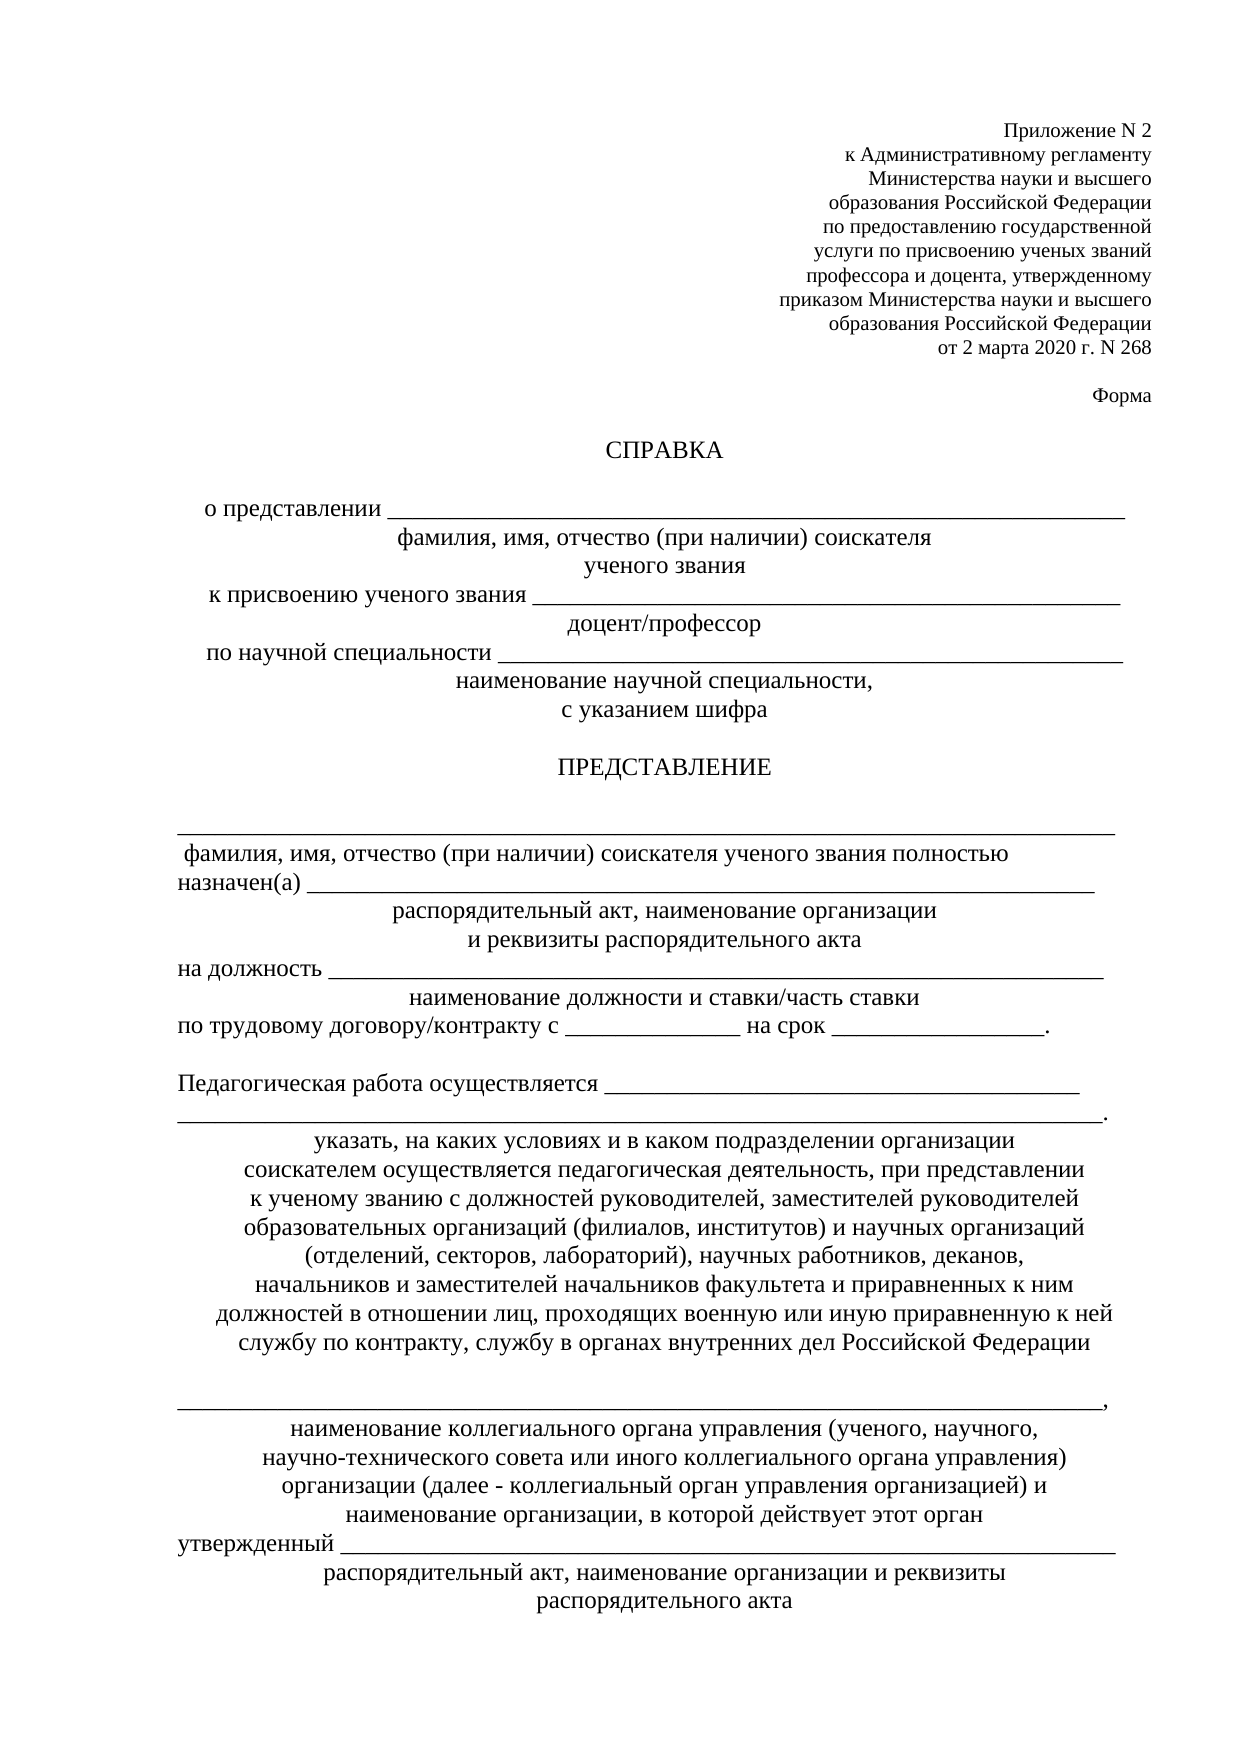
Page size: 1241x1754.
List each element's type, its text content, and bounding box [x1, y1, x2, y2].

text Приложение N 2 [177, 118, 1152, 142]
text Министерства науки и высшего [177, 166, 1152, 190]
text соискателем осуществляется педагогическая деятельность, при представлении [177, 1154, 1152, 1183]
text Педагогическая работа осуществляется ______________________________________ [177, 1068, 1152, 1097]
text указать, на каких условиях и в каком подразделении организации [177, 1126, 1152, 1154]
text приказом Министерства науки и высшего [177, 287, 1152, 311]
text распорядительный акт, наименование организации и реквизиты [177, 1557, 1152, 1586]
text и реквизиты распорядительного акта [177, 924, 1152, 953]
text ___________________________________________________________________________ [177, 809, 1152, 838]
text наименование научной специальности, [177, 666, 1152, 694]
text профессора и доцента, утвержденному [177, 262, 1152, 287]
text образования Российской Федерации [177, 311, 1152, 335]
text услуги по присвоению ученых званий [177, 238, 1152, 262]
text к ученому званию с должностей руководителей, заместителей руководителей [177, 1183, 1152, 1212]
text от 2 марта 2020 г. N 268 [177, 335, 1152, 359]
text наименование должности и ставки/часть ставки [177, 982, 1152, 1011]
text Форма [177, 383, 1152, 407]
text организации (далее - коллегиальный орган управления организацией) и [177, 1471, 1152, 1499]
text фамилия, имя, отчество (при наличии) соискателя ученого звания полностью [177, 838, 1152, 867]
text по трудовому договору/контракту с ______________ на срок _________________. [177, 1011, 1152, 1039]
text о представлении ___________________________________________________________ [177, 493, 1152, 522]
text по научной специальности __________________________________________________ [177, 637, 1152, 666]
text утвержденный ______________________________________________________________ [177, 1528, 1152, 1557]
text __________________________________________________________________________, [177, 1384, 1152, 1413]
text __________________________________________________________________________. [177, 1097, 1152, 1126]
text на должность ______________________________________________________________ [177, 953, 1152, 982]
text к Административному регламенту [177, 142, 1152, 166]
text назначен(а) _______________________________________________________________ [177, 867, 1152, 896]
text СПРАВКА [177, 436, 1152, 464]
text начальников и заместителей начальников факультета и приравненных к ним [177, 1269, 1152, 1298]
text по предоставлению государственной [177, 214, 1152, 238]
text (отделений, секторов, лабораторий), научных работников, деканов, [177, 1241, 1152, 1269]
text научно-технического совета или иного коллегиального органа управления) [177, 1442, 1152, 1471]
text к присвоению ученого звания _______________________________________________ [177, 579, 1152, 608]
text наименование коллегиального органа управления (ученого, научного, [177, 1413, 1152, 1442]
text службу по контракту, службу в органах внутренних дел Российской Федерации [177, 1327, 1152, 1356]
text распорядительный акт, наименование организации [177, 896, 1152, 924]
text с указанием шифра [177, 694, 1152, 723]
text должностей в отношении лиц, проходящих военную или иную приравненную к ней [177, 1298, 1152, 1327]
text образовательных организаций (филиалов, институтов) и научных организаций [177, 1212, 1152, 1241]
text ПРЕДСТАВЛЕНИЕ [177, 752, 1152, 781]
text наименование организации, в которой действует этот орган [177, 1499, 1152, 1528]
text ученого звания [177, 551, 1152, 579]
text доцент/профессор [177, 608, 1152, 637]
text образования Российской Федерации [177, 190, 1152, 214]
text фамилия, имя, отчество (при наличии) соискателя [177, 522, 1152, 551]
text распорядительного акта [177, 1586, 1152, 1614]
